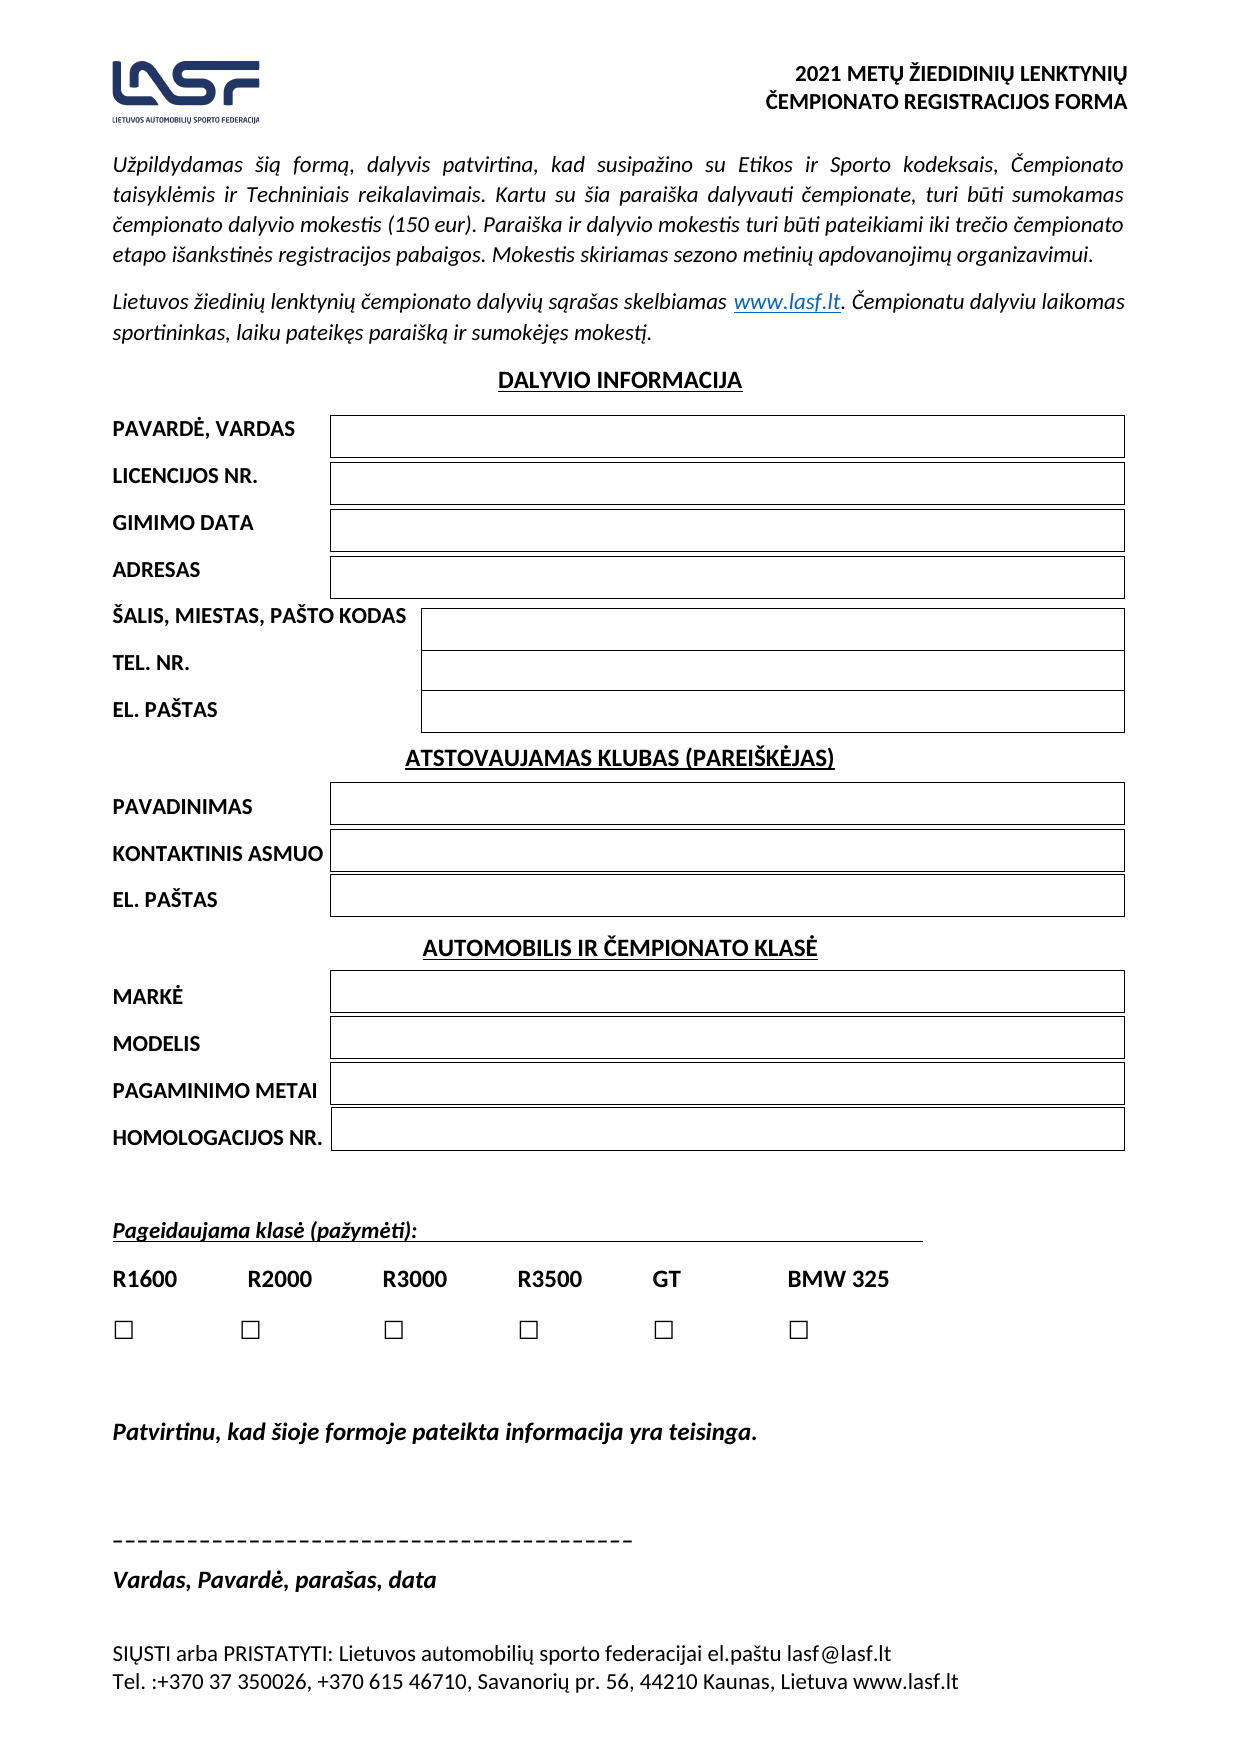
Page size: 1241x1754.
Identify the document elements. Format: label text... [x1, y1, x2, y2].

text AUTOMOBILIS IR ČEMPIONATO KLASĖ [112, 932, 1128, 963]
text HOMOLOGACIJOS NR. [112, 1123, 331, 1151]
text ADRESAS [112, 555, 1128, 583]
text R1600 R2000 R3000 R3500 GT BMW 325 [112, 1263, 1128, 1294]
text DALYVIO INFORMACIJA [112, 364, 1128, 395]
text MARKĖ [112, 982, 330, 1010]
text Patvirtinu, kad šioje formoje pateikta informacija yra teisinga. [112, 1416, 1128, 1446]
text ATSTOVAUJAMAS KLUBAS (PAREIŠKĖJAS) [112, 742, 1128, 773]
text MODELIS [112, 1029, 330, 1057]
text GIMIMO DATA [112, 508, 1128, 536]
text PAGAMINIMO METAI [112, 1076, 330, 1104]
text PAVARDĖ, VARDAS [112, 414, 1128, 442]
text Pageidaujama klasė (pažymėti): [112, 1216, 1128, 1244]
text ŠALIS, MIESTAS, PAŠTO KODAS [112, 602, 1128, 630]
text LICENCIJOS NR. [112, 461, 1128, 489]
text EL. PAŠTAS [112, 886, 330, 914]
text Lietuvos žiedinių lenktynių čempionato dalyvių sąrašas skelbiamas www.lasf.lt. Čempionatu dalyviu laikomas sportininkas, laiku pateikęs paraišką ir sumokėjęs mokestį. [112, 287, 1128, 346]
text Užpildydamas šią formą, dalyvis patvirtina, kad susipažino su Etikos ir Sporto kodeksais, Čempionato taisyklėmis ir Techniniais reikalavimais. Kartu su šia paraiška dalyvauti čempionate, turi būti sumokamas čempionato dalyvio mokestis (150 eur). Paraiška ir dalyvio mokestis turi būti pateikiami iki trečio čempionato etapo išankstinės registracijos pabaigos. Mokestis skiriamas sezono metinių apdovanojimų organizavimui. [112, 150, 1128, 269]
text KONTAKTINIS ASMUO [112, 839, 330, 867]
text PAVADINIMAS [112, 792, 330, 820]
text EL. PAŠTAS [112, 695, 421, 723]
text __________________________________________ [112, 1515, 1128, 1546]
text TEL. NR. [112, 648, 421, 677]
text Vardas, Pavardė, parašas, data [112, 1565, 1128, 1595]
picture [112, 61, 260, 124]
